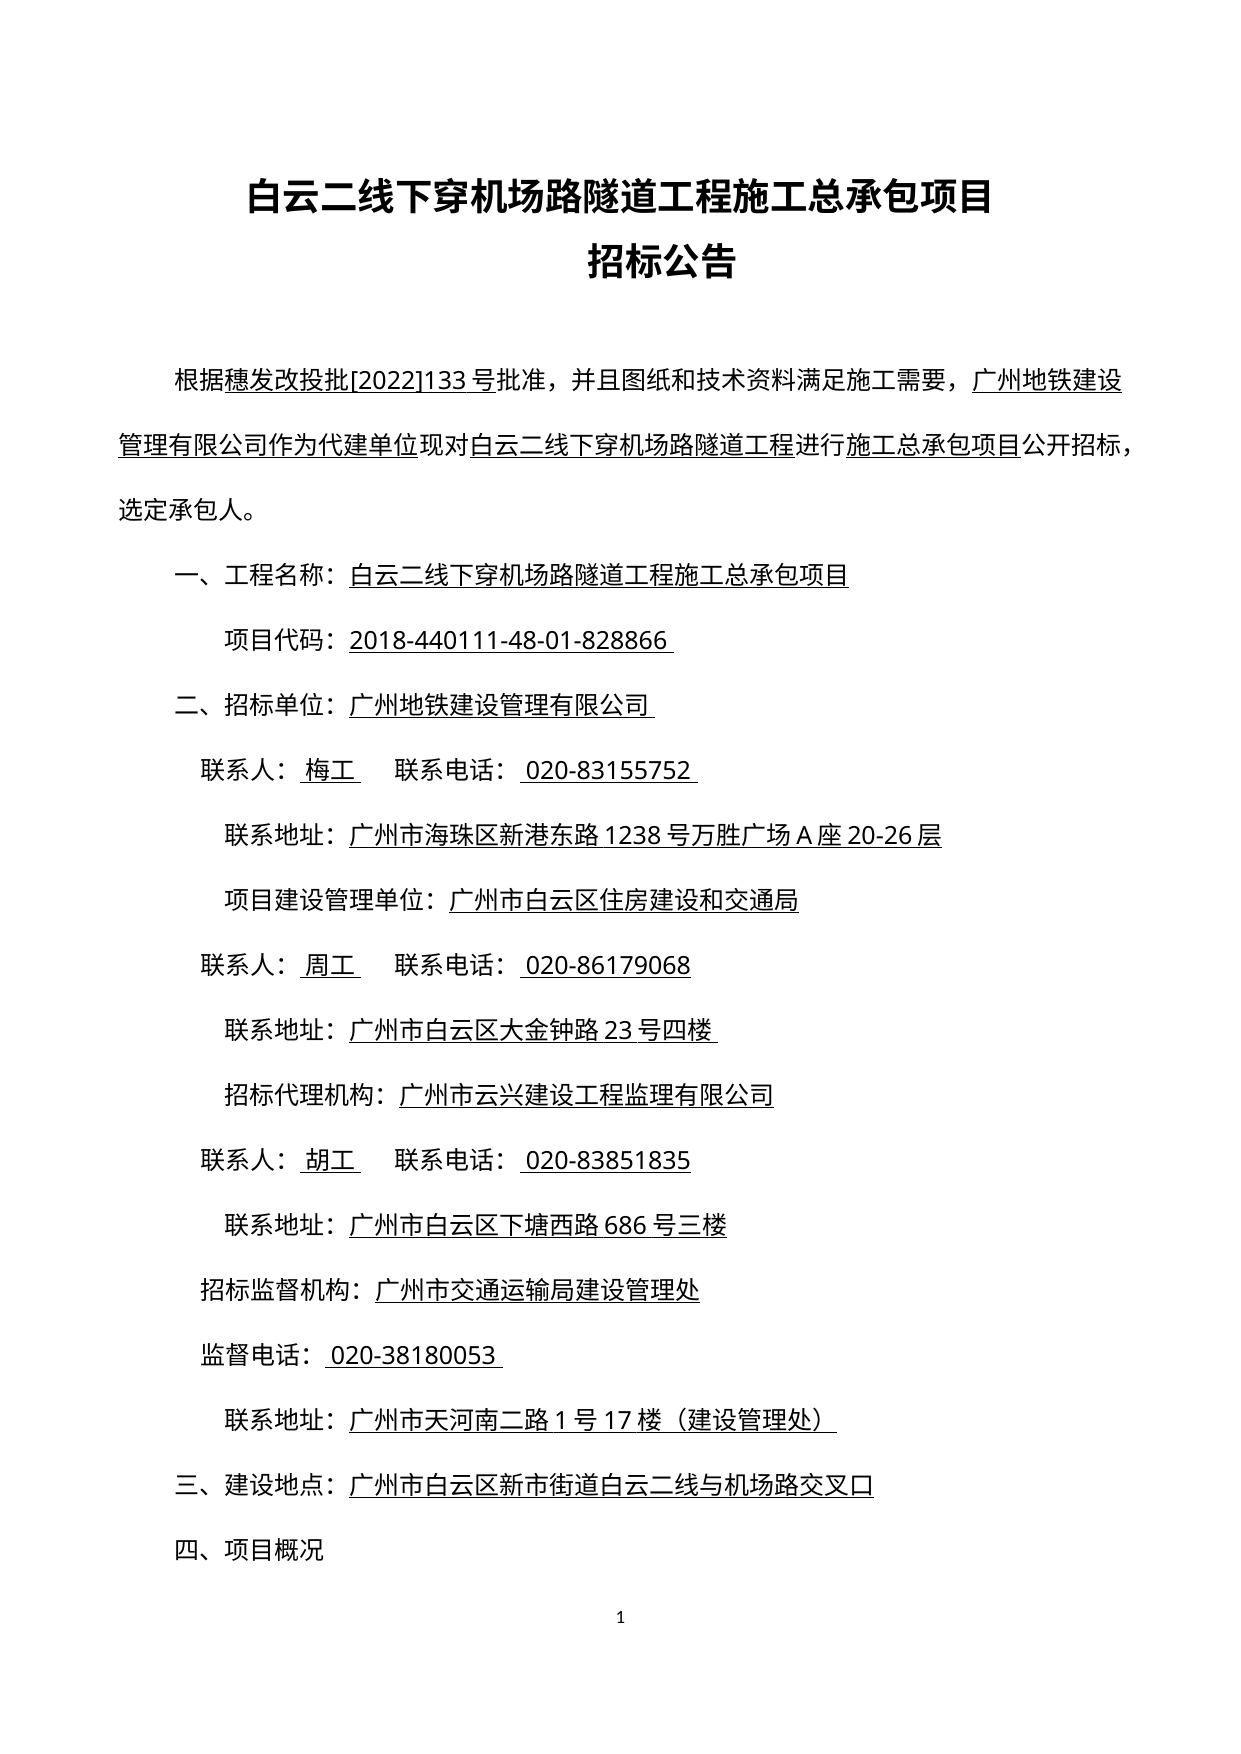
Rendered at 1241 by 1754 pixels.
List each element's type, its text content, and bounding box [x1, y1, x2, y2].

text 监督电话： 020-38180053 [118, 1321, 1122, 1386]
text 联系人： 梅工 联系电话： 020-83155752 [118, 736, 1122, 801]
text 项目建设管理单位：广州市白云区住房建设和交通局 [118, 866, 1122, 931]
text 二、招标单位：广州地铁建设管理有限公司 [118, 671, 1122, 736]
text 四、项目概况 [118, 1516, 1122, 1581]
text 联系地址：广州市海珠区新港东路1238号万胜广场A座20-26层 [118, 801, 1122, 866]
text 联系地址：广州市白云区下塘西路686号三楼 [118, 1191, 1122, 1256]
text 一、工程名称：白云二线下穿机场路隧道工程施工总承包项目 [118, 541, 1122, 606]
text 联系地址：广州市白云区大金钟路23号四楼 [118, 996, 1122, 1061]
text 根据穗发改投批[2022]133号批准，并且图纸和技术资料满足施工需要，广州地铁建设管理有限公司作为代建单位现对白云二线下穿机场路隧道工程进行施工总承包项目公开招标，选定承包人。 [118, 346, 1122, 541]
text 联系地址：广州市天河南二路1号17楼（建设管理处） [118, 1386, 1122, 1451]
text 项目代码：2018-440111-48-01-828866 [118, 606, 1122, 671]
text 白云二线下穿机场路隧道工程施工总承包项目 [118, 162, 1122, 227]
text 联系人： 胡工 联系电话： 020-83851835 [118, 1126, 1122, 1191]
text 联系人： 周工 联系电话： 020-86179068 [118, 931, 1122, 996]
text 招标代理机构：广州市云兴建设工程监理有限公司 [118, 1061, 1122, 1126]
text 招标公告 [118, 227, 1122, 292]
text 三、建设地点：广州市白云区新市街道白云二线与机场路交叉口 [118, 1451, 1122, 1516]
text 招标监督机构：广州市交通运输局建设管理处 [118, 1256, 1122, 1321]
